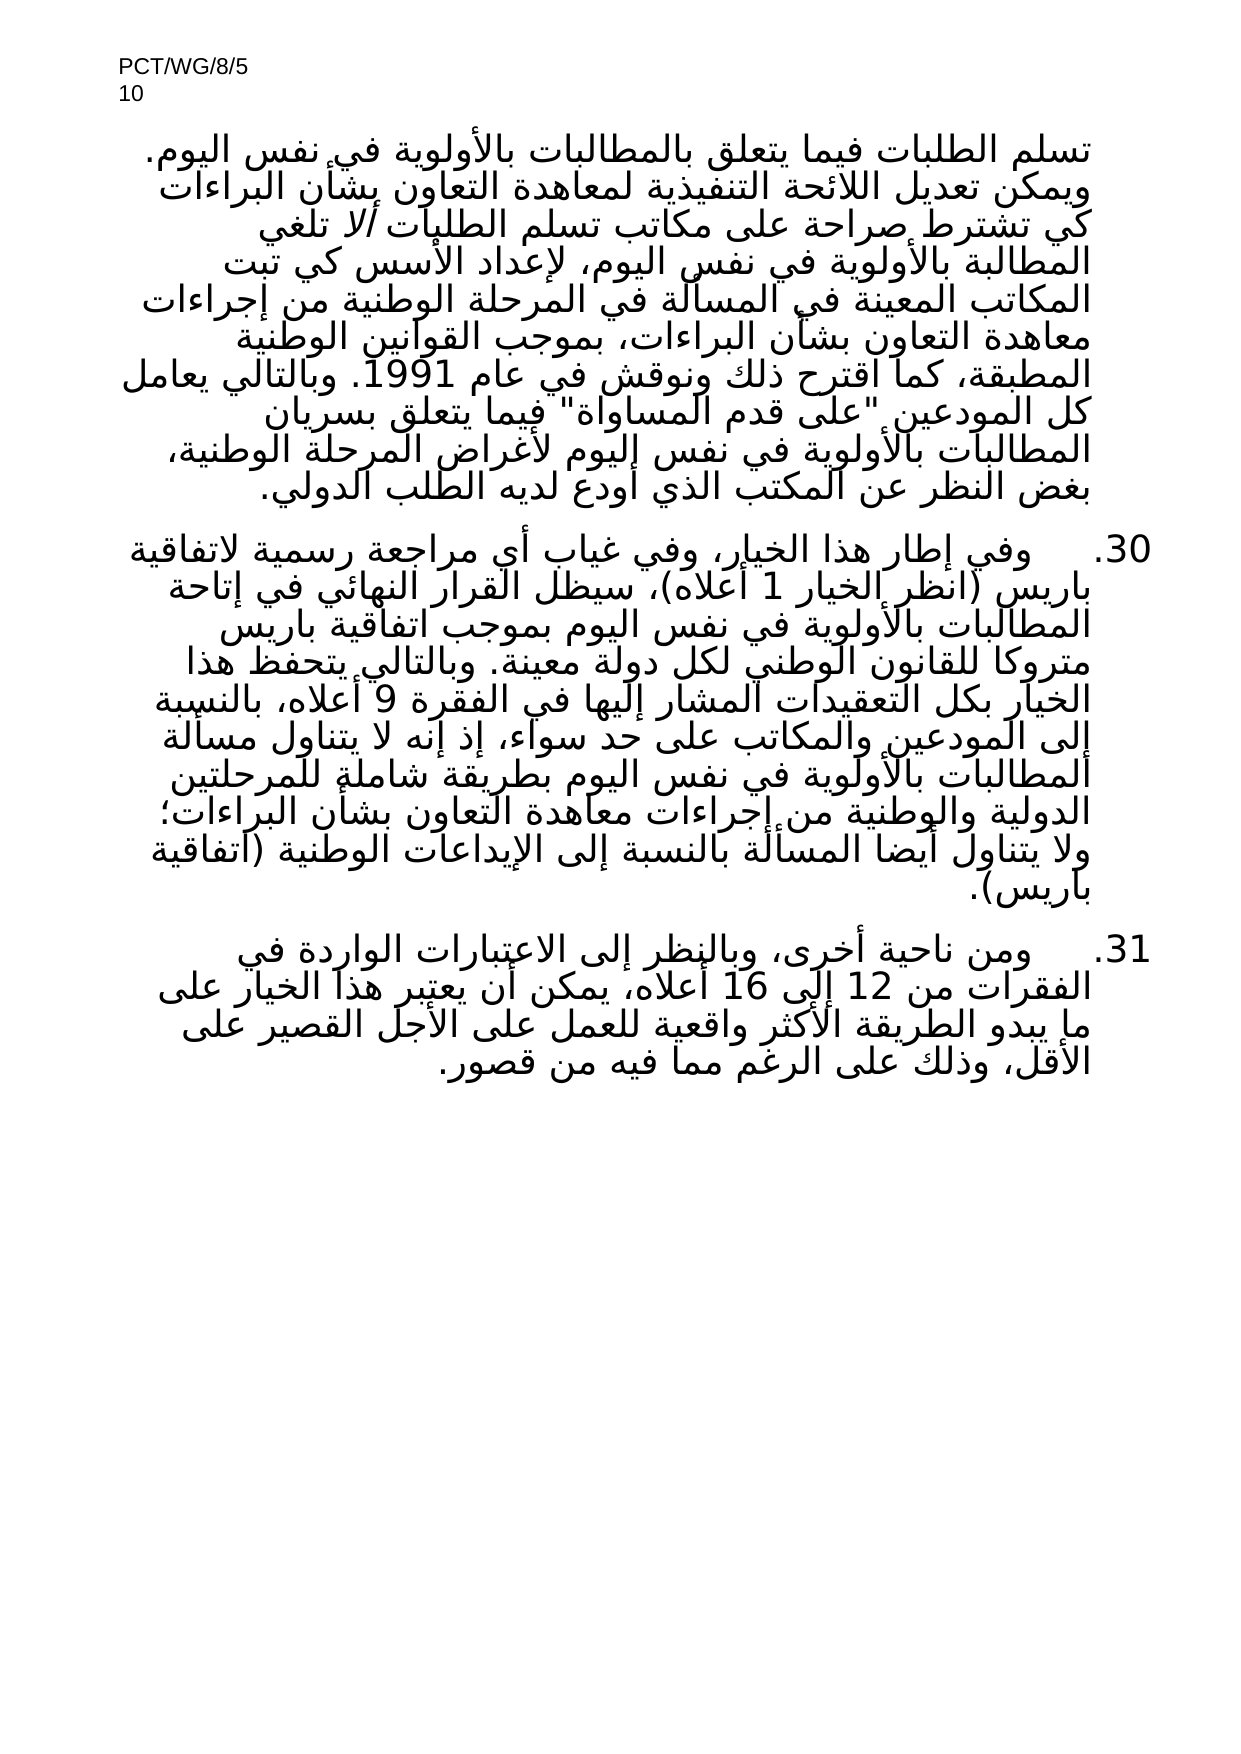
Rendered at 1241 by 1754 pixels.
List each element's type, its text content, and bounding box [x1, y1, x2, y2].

text وفي إطار هذا الخيار، وفي غياب أي مراجعة رسمية لاتفاقية باريس (انظر الخيار 1 أعلاه)، سيظل القرار النهائي في إتاحة المطالبات بالأولوية في نفس اليوم بموجب اتفاقية باريس متروكا للقانون الوطني لكل دولة معينة. وبالتالي يتحفظ هذا الخيار بكل التعقيدات المشار إليها في الفقرة 9 أعلاه، بالنسبة إلى المودعين والمكاتب على حد سواء، إذ إنه لا يتناول مسألة المطالبات بالأولوية في نفس اليوم بطريقة شاملة للمرحلتين الدولية والوطنية من إجراءات معاهدة التعاون بشأن البراءات؛ ولا يتناول أيضا المسألة بالنسبة إلى الإيداعات الوطنية (اتفاقية باريس). [118, 532, 1092, 907]
text ومن ناحية أخرى، وبالنظر إلى الاعتبارات الواردة في الفقرات من 12 إلى 16 أعلاه، يمكن أن يعتبر هذا الخيار على ما يبدو الطريقة الأكثر واقعية للعمل على الأجل القصير على الأقل، وذلك على الرغم مما فيه من قصور. [118, 932, 1092, 1082]
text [118, 132, 1092, 507]
